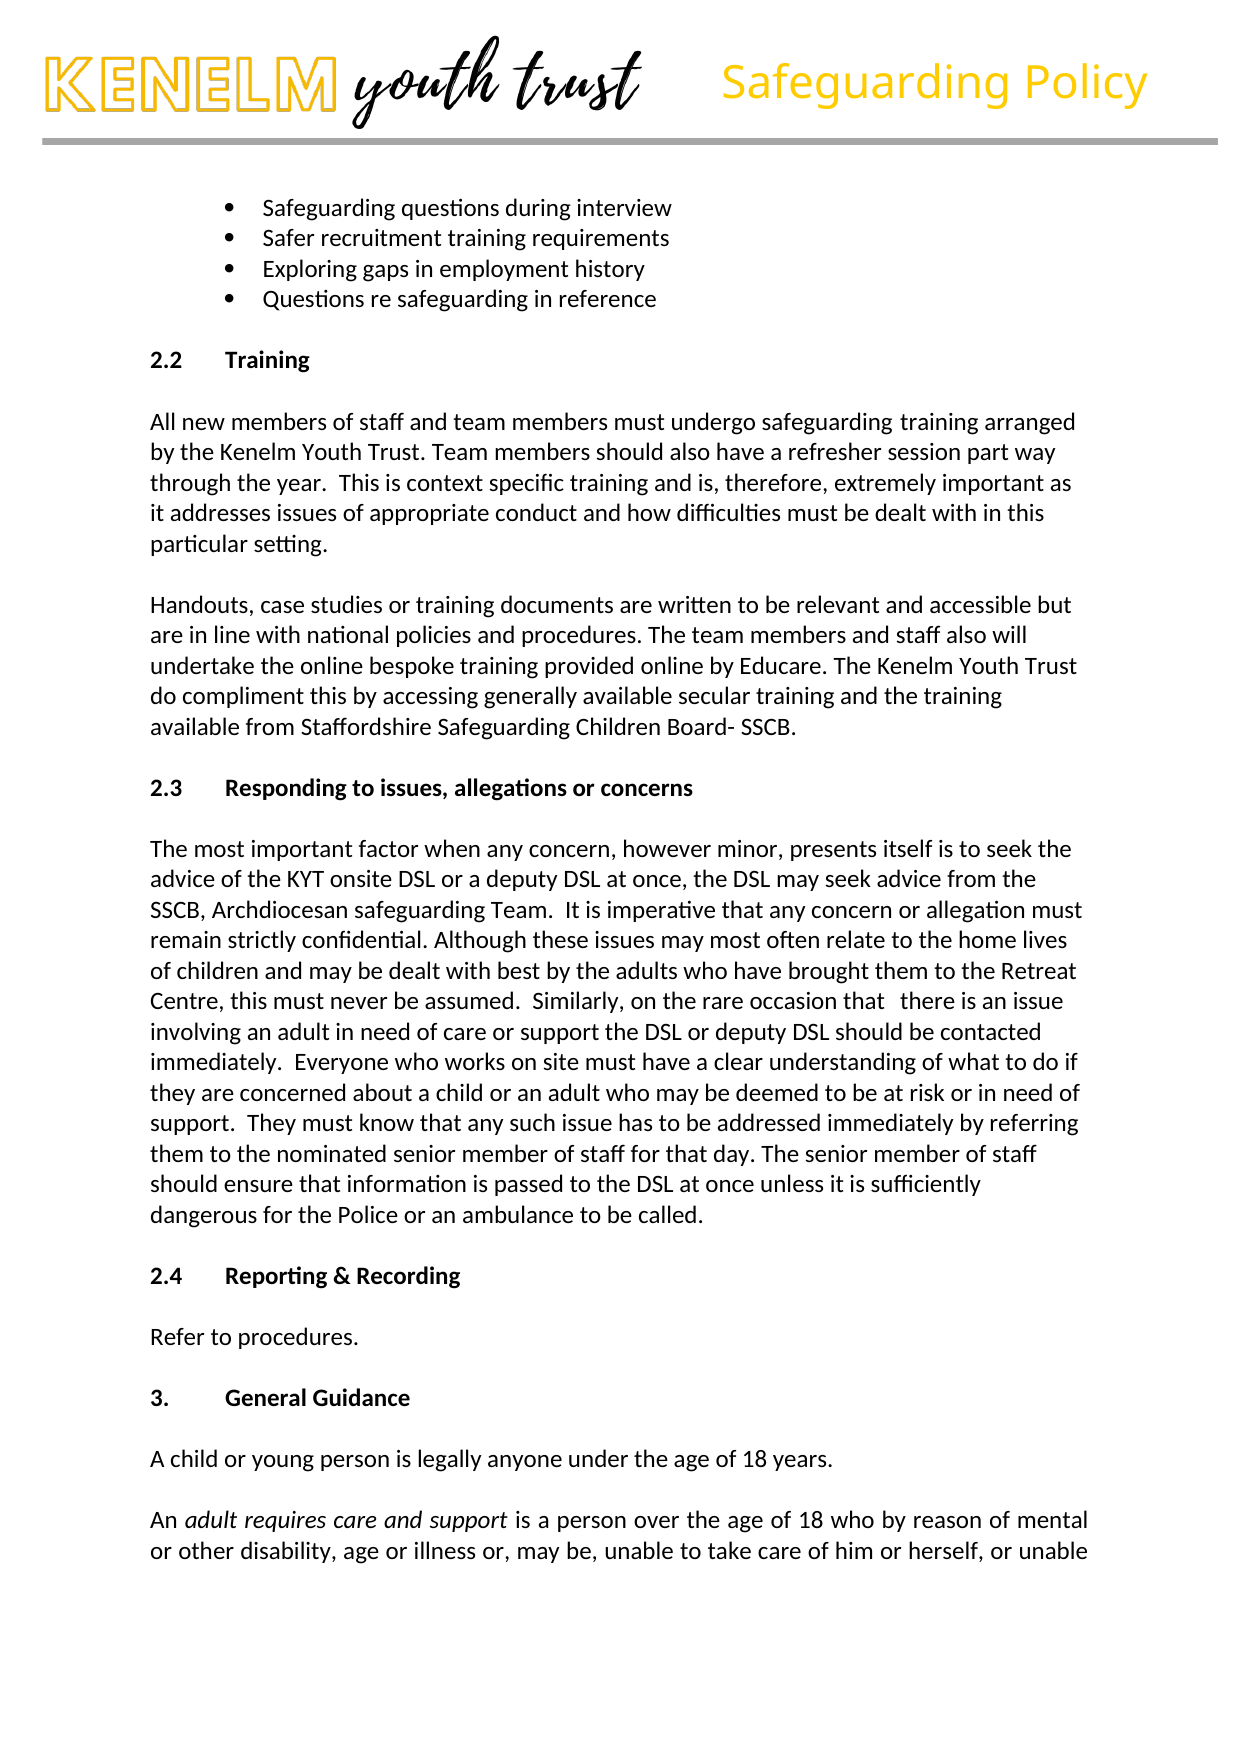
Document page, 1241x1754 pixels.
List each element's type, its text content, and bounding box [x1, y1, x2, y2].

list Training [150, 344, 1090, 375]
subtitle A child or young person is legally anyone under the age of 18 years. [150, 1443, 1090, 1474]
text Handouts, case studies or training documents are written to be relevant and accessible but are in line with national policies and procedures. The team members and staff also will undertake the online bespoke training provided online by Educare. The Kenelm Youth Trust do compliment this by accessing generally available secular training and the training available from Staffordshire Safeguarding Children Board- SSCB. [150, 589, 1090, 741]
list Exploring gaps in employment history [225, 253, 1090, 283]
text All new members of staff and team members must undergo safeguarding training arranged by the Kenelm Youth Trust. Team members should also have a refresher session part way through the year. This is context specific training and is, therefore, extremely important as it addresses issues of appropriate conduct and how difficulties must be dealt with in this particular setting. [150, 406, 1090, 558]
list Responding to issues, allegations or concerns [150, 772, 1090, 802]
subtitle General Guidance [150, 1382, 1090, 1413]
text Refer to procedures. [150, 1321, 1090, 1352]
list Safer recruitment training requirements [225, 222, 1090, 253]
list Reporting & Recording [150, 1260, 1090, 1291]
text The most important factor when any concern, however minor, presents itself is to seek the advice of the KYT onsite DSL or a deputy DSL at once, the DSL may seek advice from the SSCB, Archdiocesan safeguarding Team. It is imperative that any concern or allegation must remain strictly confidential. Although these issues may most often relate to the home lives of children and may be dealt with best by the adults who have brought them to the Retreat Centre, this must never be assumed. Similarly, on the rare occasion that there is an issue involving an adult in need of care or support the DSL or deputy DSL should be contacted immediately. Everyone who works on site must have a clear understanding of what to do if they are concerned about a child or an adult who may be deemed to be at risk or in need of support. They must know that any such issue has to be addressed immediately by referring them to the nominated senior member of staff for that day. The senior member of staff should ensure that information is passed to the DSL at once unless it is sufficiently dangerous for the Police or an ambulance to be called. [150, 833, 1090, 1230]
list Safeguarding questions during interview [225, 192, 1090, 222]
list Questions re safeguarding in reference [225, 283, 1090, 314]
picture [6, 22, 1241, 155]
